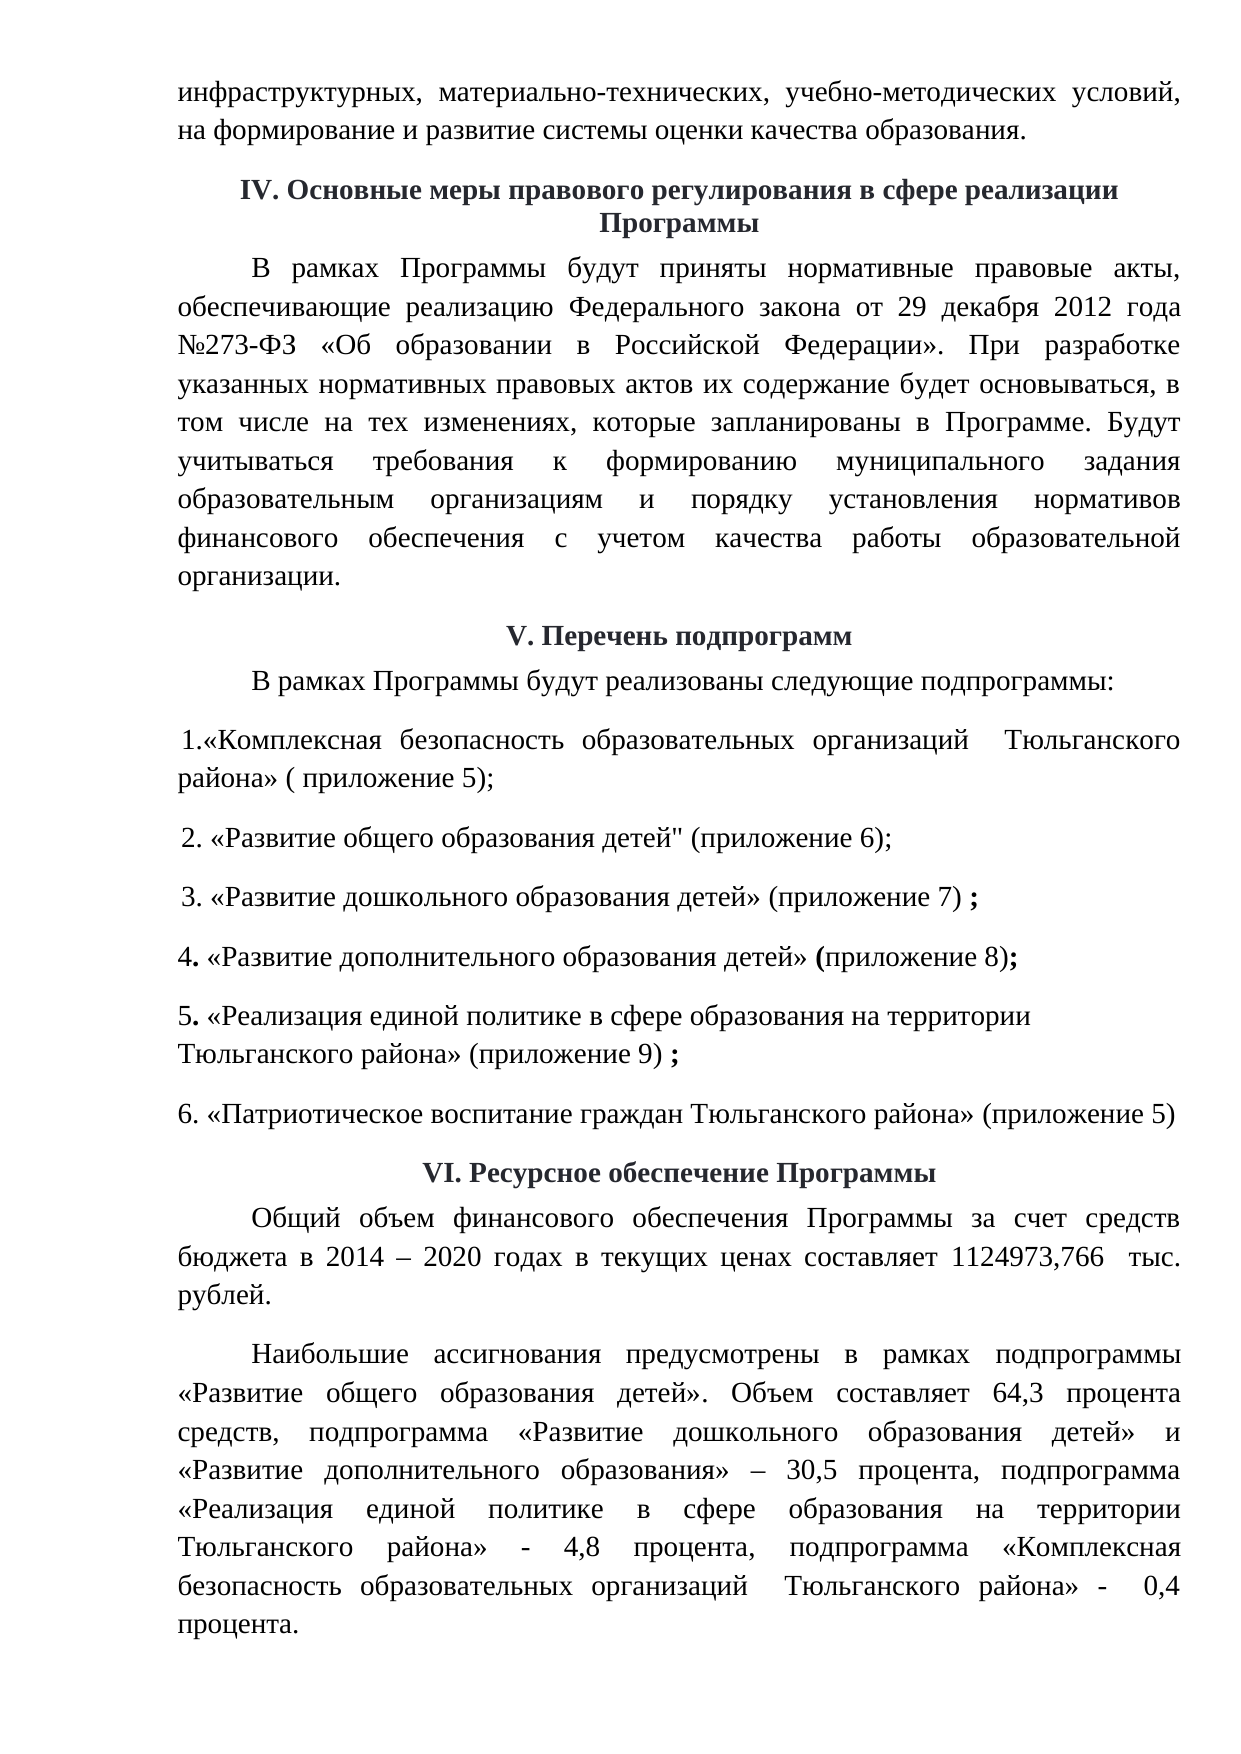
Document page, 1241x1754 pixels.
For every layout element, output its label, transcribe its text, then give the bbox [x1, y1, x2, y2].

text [177, 74, 1181, 146]
text Общий объем финансового обеспечения Программы за счет средств бюджета в 2014 – 2020 годах в текущих ценах составляет 1124973,766 тыс. рублей. [177, 1200, 1181, 1311]
text 2. «Развитие общего образования детей" (приложение 6); [177, 820, 1181, 853]
text В рамках Программы будут реализованы следующие подпрограммы: [177, 663, 1181, 696]
text В рамках Программы будут приняты нормативные правовые акты, обеспечивающие реализацию Федерального закона от 29 декабря 2012 года №273-ФЗ «Об образовании в Российской Федерации». При разработке указанных нормативных правовых актов их содержание будет основываться, в том числе на тех изменениях, которые запланированы в Программе. Будут учитываться требования к формированию муниципального задания образовательным организациям и порядку установления нормативов финансового обеспечения с учетом качества работы образовательной организации. [177, 250, 1181, 592]
text 1.«Комплексная безопасность образовательных организаций Тюльганского района» ( приложение 5); [177, 722, 1181, 794]
text 4. «Развитие дополнительного образования детей» (приложение 8); [177, 939, 1181, 972]
text 3. «Развитие дошкольного образования детей» (приложение 7) ; [177, 879, 1181, 913]
subtitle IV. Основные меры правового регулирования в сфере реализации Программы [177, 172, 1181, 239]
subtitle VI. Ресурсное обеспечение Программы [177, 1155, 1181, 1189]
text 6. «Патриотическое воспитание граждан Тюльганского района» (приложение 5) [177, 1096, 1181, 1129]
subtitle V. Перечень подпрограмм [177, 618, 1181, 651]
text 5. «Реализация единой политике в сфере образования на территории Тюльганского района» (приложение 9) ; [177, 998, 1181, 1070]
text Наибольшие ассигнования предусмотрены в рамках подпрограммы «Развитие общего образования детей». Объем составляет 64,3 процента средств, подпрограмма «Развитие дошкольного образования детей» и «Развитие дополнительного образования» – 30,5 процента, подпрограмма «Реализация единой политике в сфере образования на территории Тюльганского района» - 4,8 процента, подпрограмма «Комплексная безопасность образовательных организаций Тюльганского района» - 0,4 процента. [177, 1337, 1181, 1640]
